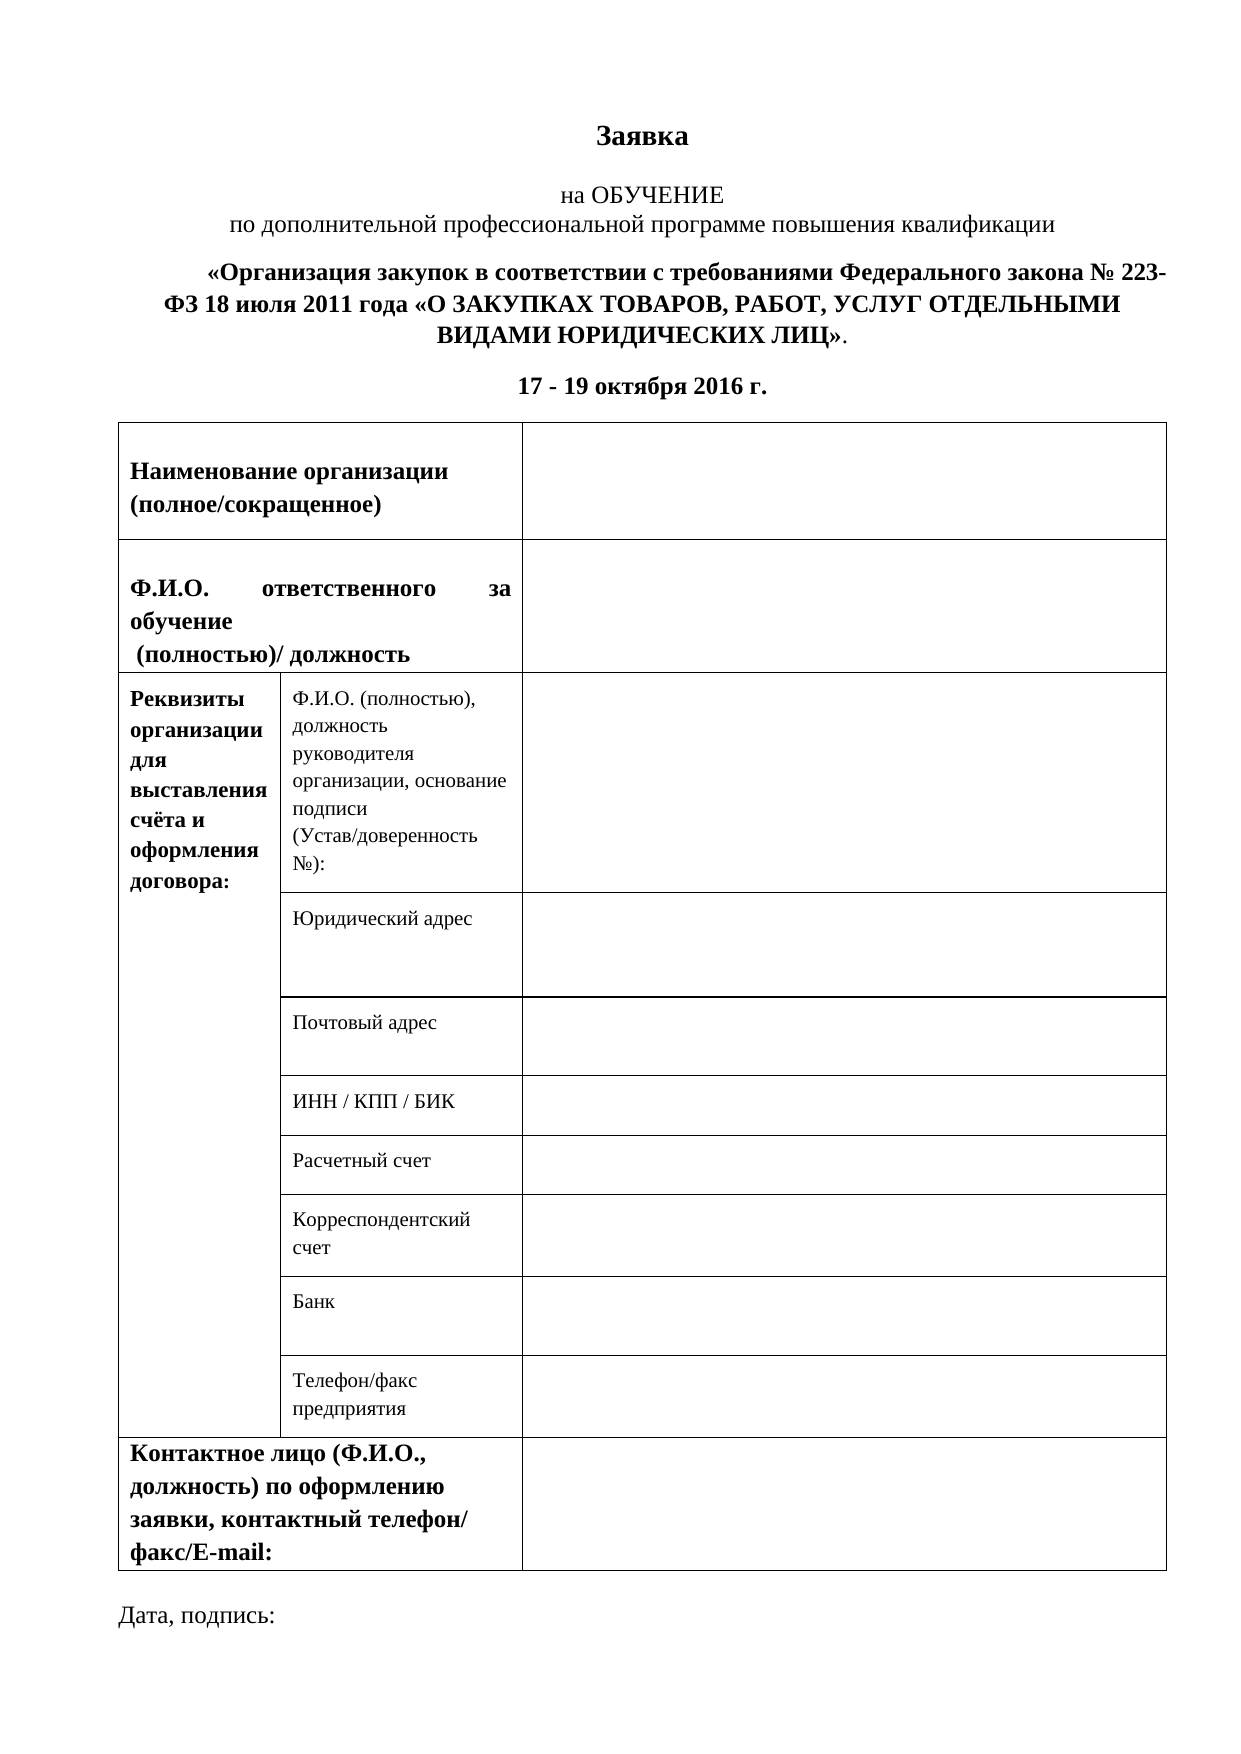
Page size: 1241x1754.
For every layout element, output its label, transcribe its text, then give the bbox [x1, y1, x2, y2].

table_cell [523, 1356, 1166, 1437]
table_cell Корреспондентский счет [281, 1195, 522, 1276]
text «Организация закупок в соответствии с требованиями Федерального закона № 223-ФЗ 18 июля 2011 года «О ЗАКУПКАХ ТОВАРОВ, РАБОТ, УСЛУГ ОТДЕЛЬНЫМИ ВИДАМИ ЮРИДИЧЕСКИХ ЛИЦ». [118, 257, 1166, 349]
table_cell Почтовый адрес [281, 998, 522, 1075]
text Заявка [118, 118, 1166, 152]
table_cell [523, 1136, 1166, 1193]
text на ОБУЧЕНИЕ [118, 180, 1166, 209]
table_cell [523, 1438, 1166, 1570]
table_cell [523, 1076, 1166, 1134]
table_cell Юридический адрес [281, 893, 522, 996]
text Дата, подпись: [118, 1600, 1166, 1628]
table_header [523, 423, 1166, 539]
table_cell Ф.И.О. ответственного за обучение (полностью)/ должность [119, 540, 522, 672]
table_cell Расчетный счет [281, 1136, 522, 1193]
table_cell [523, 540, 1166, 672]
table_cell Контактное лицо (Ф.И.О., должность) по оформлению заявки, контактный телефон/ факс/E-mail: [119, 1438, 522, 1570]
table_cell Телефон/факс предприятия [281, 1356, 522, 1437]
table_cell Реквизиты организации для выставления счёта и оформления договора: [119, 673, 280, 1437]
text 17 - 19 октября 2016 г. [118, 371, 1166, 400]
table_cell ИНН / КПП / БИК [281, 1076, 522, 1134]
table_cell [523, 1277, 1166, 1355]
table_cell Ф.И.О. (полностью), должность руководителя организации, основание подписи (Устав/доверенность №): [281, 673, 522, 892]
table_cell [523, 1195, 1166, 1276]
table_header Наименование организации (полное/сокращенное) [119, 423, 522, 539]
table_cell Банк [281, 1277, 522, 1355]
table_cell [523, 998, 1166, 1075]
table_cell [523, 673, 1166, 892]
text по дополнительной профессиональной программе повышения квалификации [118, 209, 1166, 238]
table_cell [523, 893, 1166, 996]
